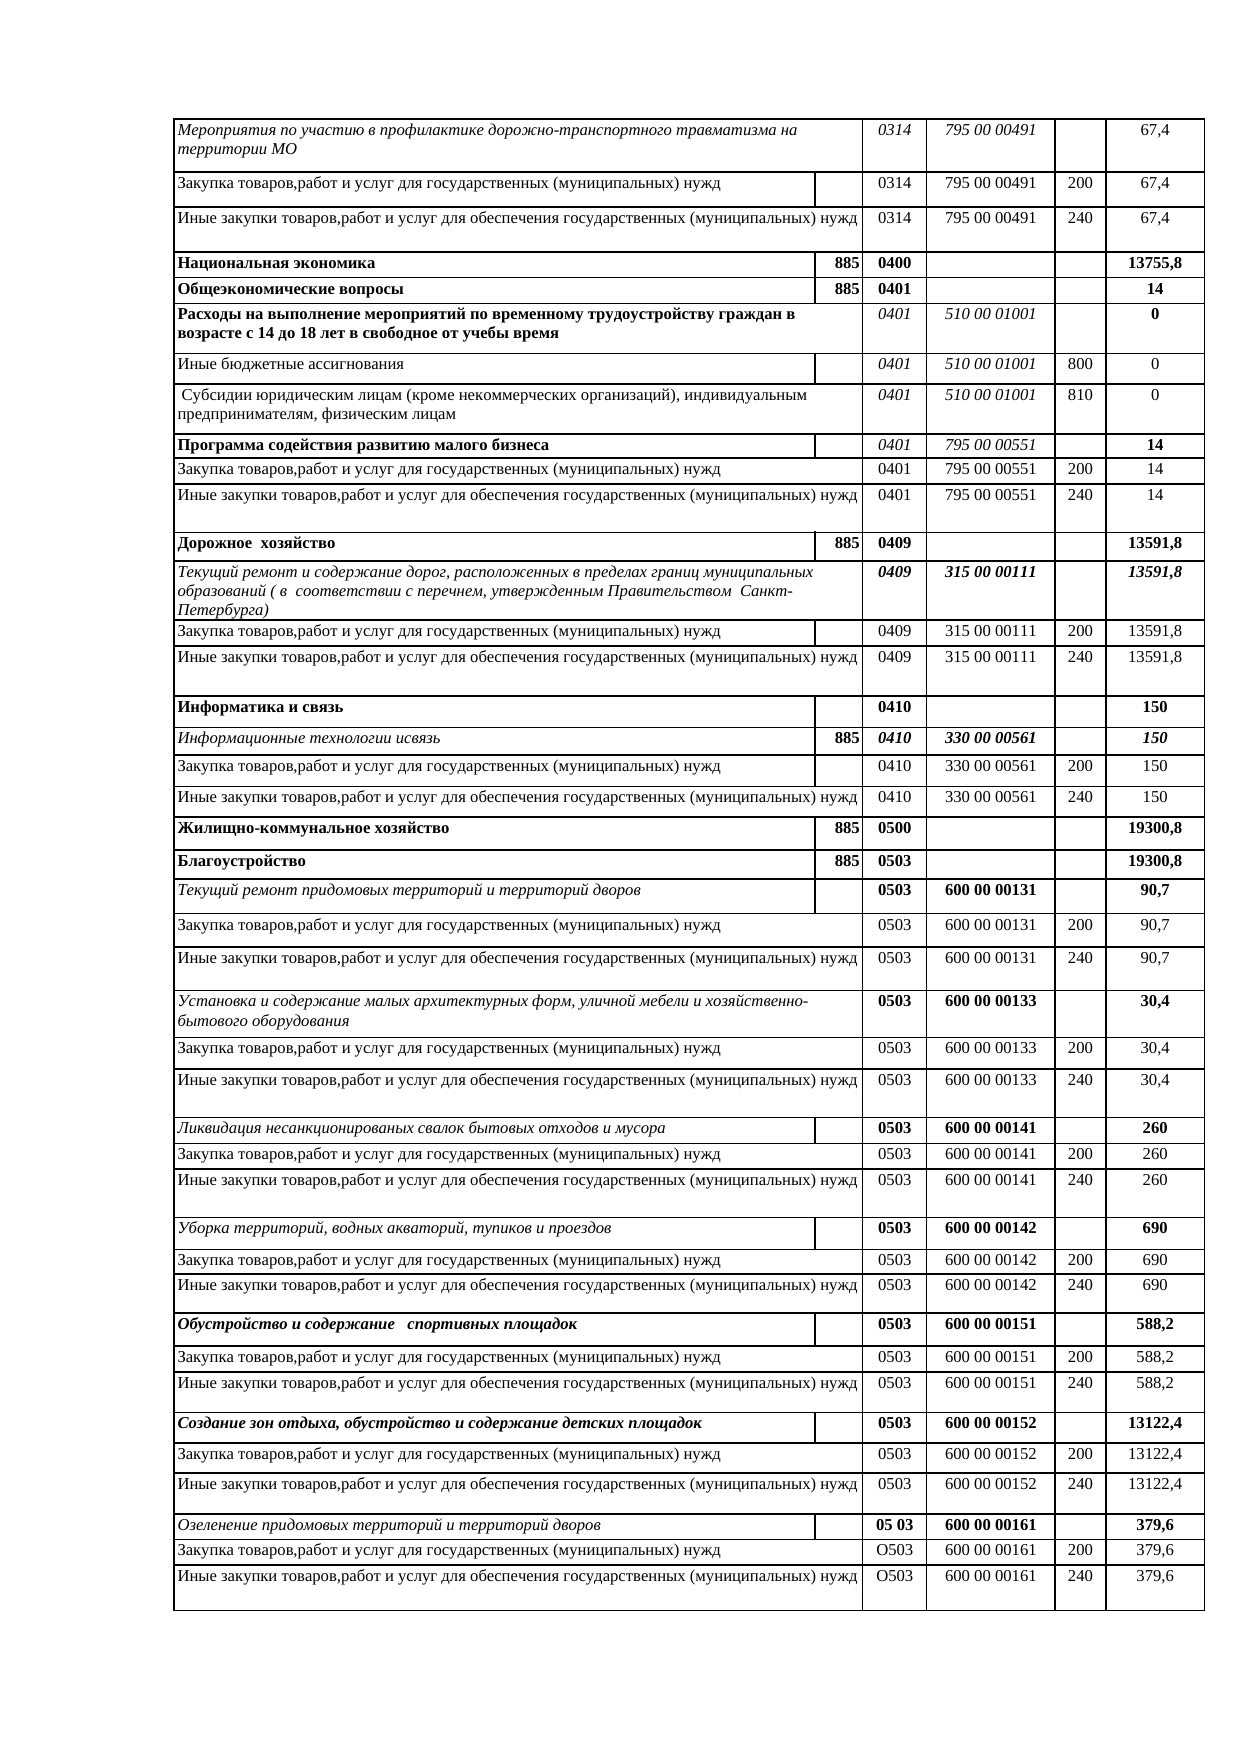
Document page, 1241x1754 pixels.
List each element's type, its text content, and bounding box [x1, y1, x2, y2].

table_cell 600 00 00142 [927, 1218, 1054, 1248]
table_cell 67,4 [1107, 120, 1204, 171]
table_cell 690 [1107, 1250, 1204, 1273]
table_cell 588,2 [1107, 1373, 1204, 1412]
table_cell [1056, 304, 1105, 353]
table_cell 600 00 00133 [927, 1038, 1054, 1068]
table_cell 315 00 00111 [927, 562, 1054, 619]
table_cell 200 [1056, 1347, 1105, 1371]
table_cell Иные закупки товаров,работ и услуг для обеспечения государственных (муниципальных) нужд [175, 948, 862, 990]
table_cell 260 [1107, 1118, 1204, 1142]
table_cell 795 00 00551 [927, 435, 1054, 457]
table_cell Закупка товаров,работ и услуг для государственных (муниципальных) нужд [175, 1144, 862, 1168]
table_cell 885 [816, 533, 862, 560]
table_cell [1056, 120, 1105, 171]
table_cell 0503 [863, 1250, 926, 1273]
table_cell Закупка товаров,работ и услуг для государственных (муниципальных) нужд [175, 1540, 862, 1564]
table_cell 150 [1107, 787, 1204, 816]
table_cell [1056, 697, 1105, 727]
table_cell [927, 851, 1054, 878]
table_cell 510 00 01001 [927, 385, 1054, 433]
table_cell 0503 [863, 1474, 926, 1513]
table_cell 0503 [863, 914, 926, 946]
table_cell [1056, 991, 1105, 1036]
table_cell [816, 1413, 862, 1442]
table_cell 13755,8 [1107, 253, 1204, 277]
table_cell 795 00 00551 [927, 459, 1054, 483]
table_cell 150 [1107, 728, 1204, 754]
table_cell [1056, 728, 1105, 754]
table_cell 0503 [863, 1038, 926, 1068]
table_cell 315 00 00111 [927, 621, 1054, 645]
table_cell [816, 880, 862, 913]
table_cell 0503 [863, 1144, 926, 1168]
table_cell 0401 [863, 459, 926, 483]
table_cell 0400 [863, 253, 926, 277]
table_cell 600 00 00131 [927, 914, 1054, 946]
table_cell [816, 435, 862, 457]
table_cell 13591,8 [1107, 621, 1204, 645]
table_cell 260 [1107, 1144, 1204, 1168]
table_cell [1056, 278, 1105, 303]
table_cell 240 [1056, 647, 1105, 695]
table_cell 67,4 [1107, 173, 1204, 206]
table_cell 0503 [863, 880, 926, 913]
table_cell 379,6 [1107, 1540, 1204, 1564]
table_cell Программа содействия развитию малого бизнеса [175, 435, 814, 457]
table_cell 200 [1056, 1444, 1105, 1472]
table_cell [1056, 1118, 1105, 1142]
table_cell [927, 818, 1054, 849]
table_cell Иные закупки товаров,работ и услуг для обеспечения государственных (муниципальных) нужд [175, 1170, 862, 1217]
table_cell 0410 [863, 787, 926, 816]
table_cell 30,4 [1107, 1038, 1204, 1068]
table_cell 379,6 [1107, 1566, 1204, 1609]
table_cell 0503 [863, 1444, 926, 1472]
table_cell Информационные технологии исвязь [175, 728, 814, 754]
table_cell 0503 [863, 1275, 926, 1312]
table_cell 90,7 [1107, 914, 1204, 946]
table_cell 795 00 00491 [927, 173, 1054, 206]
table_cell 200 [1056, 1250, 1105, 1273]
table_cell Иные бюджетные ассигнования [175, 354, 814, 383]
table_cell 150 [1107, 697, 1204, 727]
table_cell 200 [1056, 1038, 1105, 1068]
table_cell 600 00 00161 [927, 1515, 1054, 1539]
table_cell 0410 [863, 697, 926, 727]
table_cell 13591,8 [1107, 562, 1204, 619]
table_cell 600 00 00152 [927, 1413, 1054, 1442]
table_cell 240 [1056, 1070, 1105, 1117]
table_cell Текущий ремонт придомовых территорий и территорий дворов [175, 880, 814, 913]
table_cell [816, 354, 862, 383]
table_cell Закупка товаров,работ и услуг для государственных (муниципальных) нужд [175, 1444, 862, 1472]
table_cell 600 00 00152 [927, 1474, 1054, 1513]
table_cell 200 [1056, 173, 1105, 206]
table_cell 19300,8 [1107, 818, 1204, 849]
table_cell 885 [816, 278, 862, 303]
table_cell 200 [1056, 1540, 1105, 1564]
table_cell [1056, 1218, 1105, 1248]
table_cell 690 [1107, 1218, 1204, 1248]
table_cell 0409 [863, 647, 926, 695]
table_cell 795 00 00491 [927, 208, 1054, 251]
table_cell Жилищно-коммунальное хозяйство [175, 818, 814, 849]
table_cell 240 [1056, 1474, 1105, 1513]
table_cell 600 00 00151 [927, 1314, 1054, 1345]
table_cell Иные закупки товаров,работ и услуг для обеспечения государственных (муниципальных) нужд [175, 485, 862, 531]
table_cell 200 [1056, 621, 1105, 645]
table_cell Закупка товаров,работ и услуг для государственных (муниципальных) нужд [175, 1250, 862, 1273]
table_cell 30,4 [1107, 1070, 1204, 1117]
table_cell Расходы на выполнение мероприятий по временному трудоустройству граждан в возрасте с 14 до 18 лет в свободное от учебы время [175, 304, 862, 353]
table_cell 330 00 00561 [927, 728, 1054, 754]
table_cell 600 00 00152 [927, 1444, 1054, 1472]
table_cell [1056, 880, 1105, 913]
table_cell [816, 1118, 862, 1142]
table_cell 885 [816, 818, 862, 849]
table_cell 0503 [863, 1373, 926, 1412]
table_cell 05 03 [863, 1515, 926, 1539]
table_cell 379,6 [1107, 1515, 1204, 1539]
table_cell 0401 [863, 385, 926, 433]
table_cell Иные закупки товаров,работ и услуг для обеспечения государственных (муниципальных) нужд [175, 1566, 862, 1609]
table_cell 90,7 [1107, 948, 1204, 990]
table_cell 0 [1107, 385, 1204, 433]
table_cell [1056, 562, 1105, 619]
table_cell 0401 [863, 485, 926, 531]
table_cell 600 00 00141 [927, 1170, 1054, 1217]
table_cell [816, 1218, 862, 1248]
table_cell 0503 [863, 991, 926, 1036]
table_cell 200 [1056, 1144, 1105, 1168]
table_cell 240 [1056, 485, 1105, 531]
table_cell [1056, 851, 1105, 878]
table_cell Создание зон отдыха, обустройство и содержание детских площадок [175, 1413, 814, 1442]
table_cell [1056, 253, 1105, 277]
table_cell 0500 [863, 818, 926, 849]
table_cell 885 [816, 851, 862, 878]
table_cell [816, 756, 862, 786]
table_cell 510 00 01001 [927, 354, 1054, 383]
table_cell 0401 [863, 354, 926, 383]
table_cell 315 00 00111 [927, 647, 1054, 695]
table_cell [175, 173, 814, 206]
table_cell [1056, 818, 1105, 849]
table_cell 600 00 00142 [927, 1250, 1054, 1273]
table_cell Закупка товаров,работ и услуг для государственных (муниципальных) нужд [175, 756, 814, 786]
table_cell 67,4 [1107, 208, 1204, 251]
table_cell 0 [1107, 354, 1204, 383]
table_cell 240 [1056, 1566, 1105, 1609]
table_cell Иные закупки товаров,работ и услуг для обеспечения государственных (муниципальных) нужд [175, 1373, 862, 1412]
table_cell 0503 [863, 1218, 926, 1248]
table_cell 13591,8 [1107, 533, 1204, 560]
table_cell 600 00 00131 [927, 880, 1054, 913]
table_cell 240 [1056, 208, 1105, 251]
table_cell 240 [1056, 1170, 1105, 1217]
table_cell 800 [1056, 354, 1105, 383]
table_cell Закупка товаров,работ и услуг для государственных (муниципальных) нужд [175, 459, 862, 483]
table_cell 240 [1056, 948, 1105, 990]
table_cell 240 [1056, 787, 1105, 816]
table_cell Дорожное хозяйство [175, 533, 814, 560]
table_cell 0503 [863, 1413, 926, 1442]
table_cell 0314 [863, 208, 926, 251]
table_cell [1056, 1515, 1105, 1539]
table_cell 150 [1107, 756, 1204, 786]
table_cell 200 [1056, 756, 1105, 786]
table_cell 14 [1107, 278, 1204, 303]
table_cell Иные закупки товаров,работ и услуг для обеспечения государственных (муниципальных) нужд [175, 647, 862, 695]
table_cell Установка и содержание малых архитектурных форм, уличной мебели и хозяйственно-бытового оборудования [175, 991, 862, 1036]
table_cell 600 00 00133 [927, 991, 1054, 1036]
table_cell Субсидии юридическим лицам (кроме некоммерческих организаций), индивидуальным предпринимателям, физическим лицам [175, 385, 862, 433]
table_cell [1056, 435, 1105, 457]
table_cell Иные закупки товаров,работ и услуг для обеспечения государственных (муниципальных) нужд [175, 1474, 862, 1513]
table_cell 200 [1056, 459, 1105, 483]
table_cell [1056, 533, 1105, 560]
table_cell Закупка товаров,работ и услуг для государственных (муниципальных) нужд [175, 1038, 862, 1068]
table_cell 13591,8 [1107, 647, 1204, 695]
table_cell 0503 [863, 1347, 926, 1371]
table_cell Закупка товаров,работ и услуг для государственных (муниципальных) нужд [175, 1347, 862, 1371]
table_cell Благоустройство [175, 851, 814, 878]
table_cell 600 00 00161 [927, 1540, 1054, 1564]
table_cell 0401 [863, 435, 926, 457]
table_cell Текущий ремонт и содержание дорог, расположенных в пределах границ муниципальных образований ( в соответствии с перечнем, утвержденным Правительством Санкт-Петербурга) [175, 562, 862, 619]
table_cell 0 [1107, 304, 1204, 353]
table_cell 0503 [863, 851, 926, 878]
table_cell 19300,8 [1107, 851, 1204, 878]
table_cell 795 00 00551 [927, 485, 1054, 531]
table_cell Иные закупки товаров,работ и услуг для обеспечения государственных (муниципальных) нужд [175, 1275, 862, 1312]
table_cell [927, 533, 1054, 560]
table_cell 0503 [863, 1118, 926, 1142]
table_cell 0409 [863, 562, 926, 619]
table_cell 330 00 00561 [927, 787, 1054, 816]
table_cell Национальная экономика [175, 253, 814, 277]
table_cell 14 [1107, 435, 1204, 457]
table_cell 588,2 [1107, 1314, 1204, 1345]
table_cell 600 00 00141 [927, 1144, 1054, 1168]
table_cell 795 00 00491 [927, 120, 1054, 171]
table_cell 0503 [863, 1314, 926, 1345]
table_cell 0410 [863, 728, 926, 754]
table_cell 885 [816, 253, 862, 277]
table_cell [816, 697, 862, 727]
table_cell Обустройство и содержание спортивных площадок [175, 1314, 814, 1345]
table_cell 0503 [863, 1070, 926, 1117]
table_cell О503 [863, 1540, 926, 1564]
table_cell 600 00 00161 [927, 1566, 1054, 1609]
table_cell 0409 [863, 533, 926, 560]
table_cell 90,7 [1107, 880, 1204, 913]
table_cell 600 00 00141 [927, 1118, 1054, 1142]
table_cell 600 00 00131 [927, 948, 1054, 990]
table_cell [927, 253, 1054, 277]
table_cell 330 00 00561 [927, 756, 1054, 786]
table_cell 0503 [863, 948, 926, 990]
table_cell [816, 1314, 862, 1345]
table_cell Закупка товаров,работ и услуг для государственных (муниципальных) нужд [175, 621, 814, 645]
table_cell 240 [1056, 1275, 1105, 1312]
table_cell О503 [863, 1566, 926, 1609]
table_cell [1056, 1314, 1105, 1345]
table_cell [1056, 1413, 1105, 1442]
table_cell 510 00 01001 [927, 304, 1054, 353]
table_cell Общеэкономические вопросы [175, 278, 814, 303]
table_cell 0410 [863, 756, 926, 786]
table_cell Иные закупки товаров,работ и услуг для обеспечения государственных (муниципальных) нужд [175, 787, 862, 816]
table_cell Озеленение придомовых территорий и территорий дворов [175, 1515, 814, 1539]
table_cell 600 00 00142 [927, 1275, 1054, 1312]
table_cell 0314 [863, 173, 926, 206]
table_cell [816, 621, 862, 645]
table_cell Мероприятия по участию в профилактике дорожно-транспортного травматизма на территории МО [175, 120, 862, 171]
table_cell 30,4 [1107, 991, 1204, 1036]
table_cell 600 00 00151 [927, 1347, 1054, 1371]
table_cell [927, 697, 1054, 727]
table_cell 13122,4 [1107, 1474, 1204, 1513]
table_cell 13122,4 [1107, 1444, 1204, 1472]
table_cell Информатика и связь [175, 697, 814, 727]
table_cell Уборка территорий, водных акваторий, тупиков и проездов [175, 1218, 814, 1248]
table_cell 600 00 00133 [927, 1070, 1054, 1117]
table_cell 588,2 [1107, 1347, 1204, 1371]
table_cell 600 00 00151 [927, 1373, 1054, 1412]
table_cell 14 [1107, 459, 1204, 483]
table_cell 0401 [863, 304, 926, 353]
table_cell 690 [1107, 1275, 1204, 1312]
table_cell 0314 [863, 120, 926, 171]
table_cell Иные закупки товаров,работ и услуг для обеспечения государственных (муниципальных) нужд [175, 1070, 862, 1117]
table_cell 0409 [863, 621, 926, 645]
table_cell [816, 173, 862, 206]
table_cell 240 [1056, 1373, 1105, 1412]
table_cell Иные закупки товаров,работ и услуг для обеспечения государственных (муниципальных) нужд [175, 208, 862, 251]
table_cell [816, 1515, 862, 1539]
table_cell Закупка товаров,работ и услуг для государственных (муниципальных) нужд [175, 914, 862, 946]
table_cell [927, 278, 1054, 303]
table_cell 260 [1107, 1170, 1204, 1217]
table_cell Ликвидация несанкционированых свалок бытовых отходов и мусора [175, 1118, 814, 1142]
table_cell 0503 [863, 1170, 926, 1217]
table_cell 200 [1056, 914, 1105, 946]
table_cell 0401 [863, 278, 926, 303]
table_cell 885 [816, 728, 862, 754]
table_cell 14 [1107, 485, 1204, 531]
table_cell 810 [1056, 385, 1105, 433]
table_cell 13122,4 [1107, 1413, 1204, 1442]
